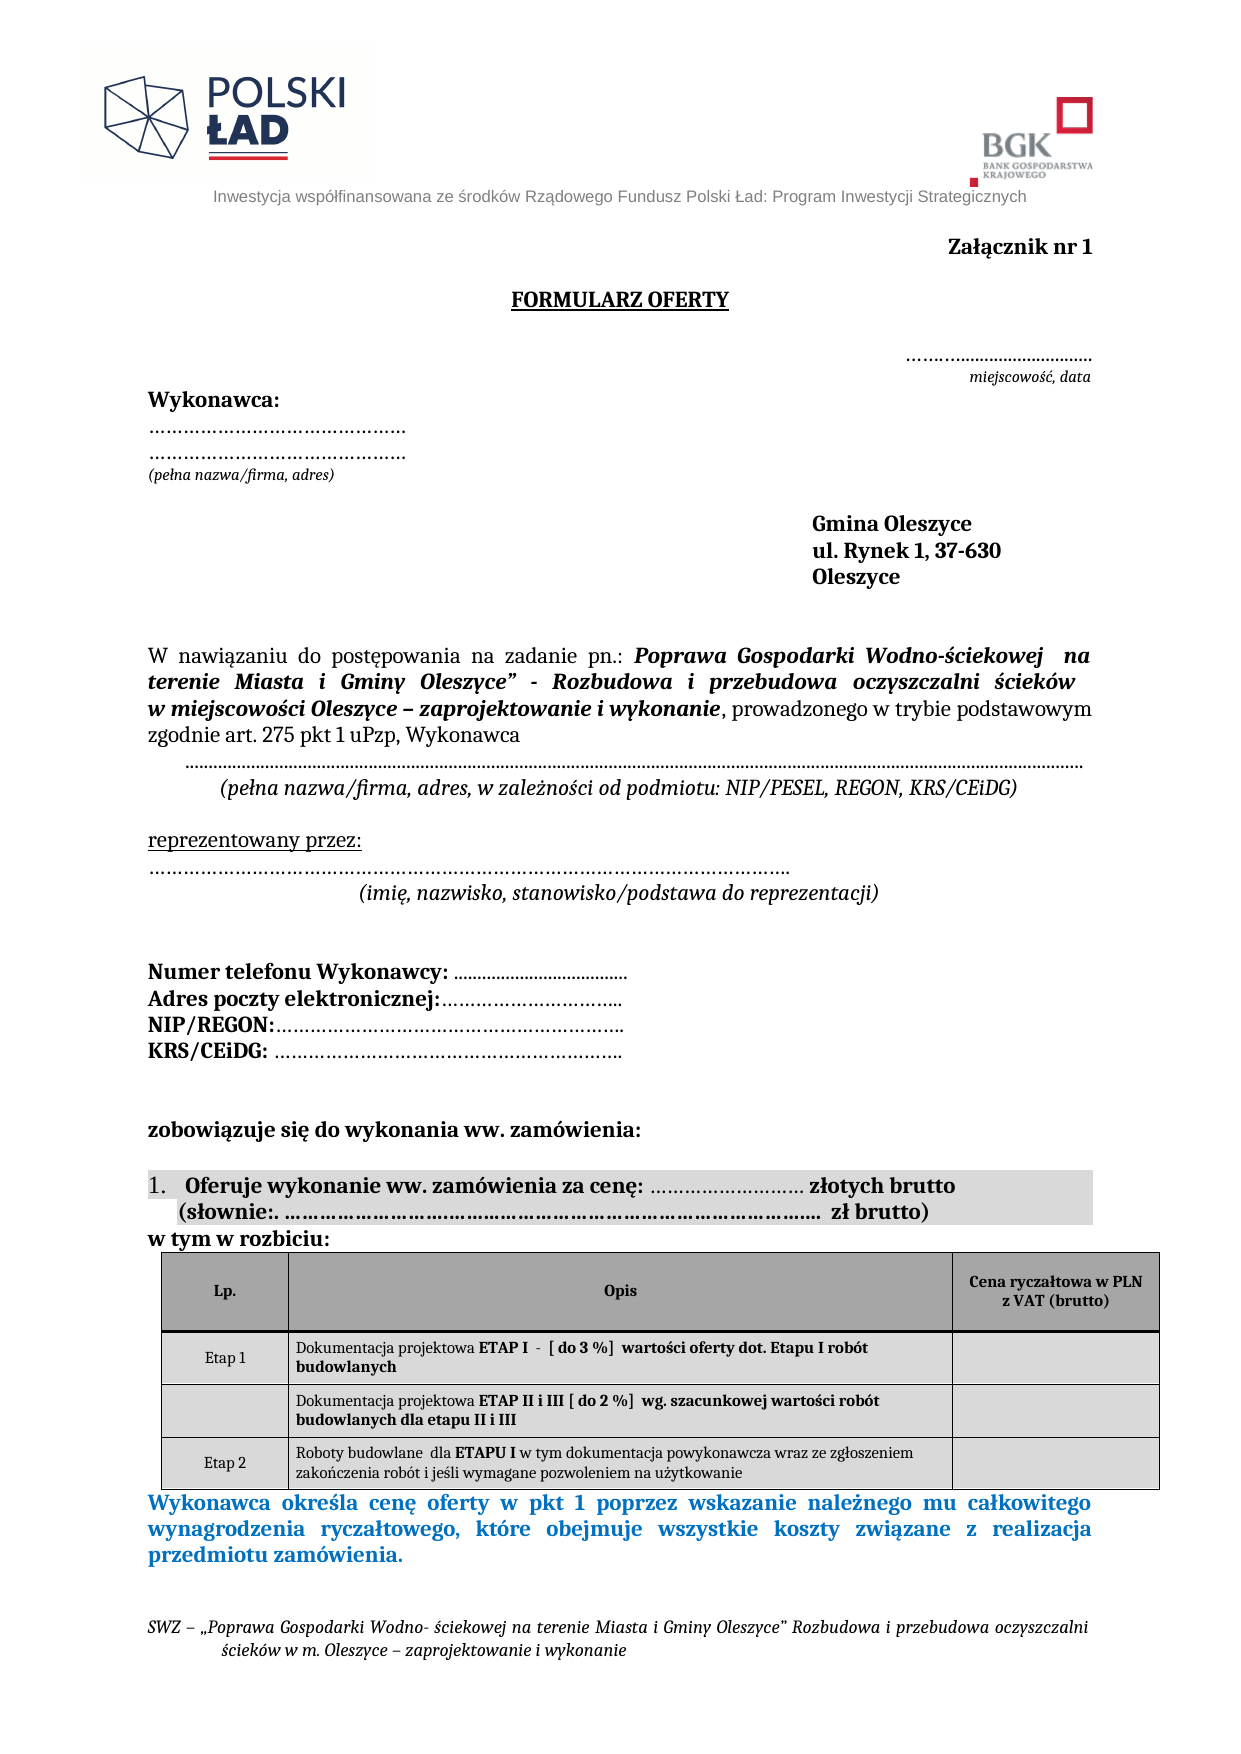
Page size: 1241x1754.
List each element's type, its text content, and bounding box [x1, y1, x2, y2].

text …………………………………………………………………………………………………. [148, 854, 1093, 880]
table_cell Etap 1 [162, 1333, 288, 1383]
picture [80, 45, 375, 181]
text Wykonawca: [148, 386, 1093, 413]
subtitle FORMULARZ OFERTY [148, 287, 1093, 313]
list w tym w rozbiciu: [148, 1225, 1093, 1252]
text W nawiązaniu do postępowania na zadanie pn.: Poprawa Gospodarki Wodno-ściekowej na terenie Miasta i Gminy Oleszyce” - Rozbudowa i przebudowa oczyszczalni ścieków w miejscowości Oleszyce – zaprojektowanie i wykonanie, prowadzonego w trybie podstawowym zgodnie art. 275 pkt 1 uPzp, Wykonawca [148, 643, 1093, 748]
table_cell [162, 1385, 288, 1437]
text Załącznik nr 1 [148, 234, 1093, 260]
text NIP/REGON:……………………………………………………. [148, 1012, 1093, 1038]
picture [969, 97, 1093, 187]
table_cell Dokumentacja projektowa ETAP I - [ do 3 %] wartości oferty dot. Etapu I robót budowlanych [289, 1333, 952, 1383]
text ul. Rynek 1, 37-630 Oleszyce [812, 537, 1093, 590]
text Adres poczty elektronicznej:………………………….. [148, 985, 1093, 1012]
table_cell [953, 1333, 1159, 1383]
table_cell [953, 1385, 1159, 1437]
list Wykonawca określa cenę oferty w pkt 1 poprzez wskazanie należnego mu całkowitego wynagrodzenia ryczałtowego, które obejmuje wszystkie koszty związane z realizacja przedmiotu zamówienia. [148, 1489, 1093, 1569]
table_header Cena ryczałtowa w PLN z VAT (brutto) [953, 1253, 1159, 1330]
text (słownie:. ……………………….……...…………………………………………….... zł brutto) [177, 1199, 1093, 1225]
text (pełna nazwa/firma, adres, w zależności od podmiotu: NIP/PESEL, REGON, KRS/CEiDG) [148, 774, 1093, 801]
text Gmina Oleszyce [812, 511, 1093, 537]
text reprezentowany przez: [148, 827, 1093, 854]
table_cell Etap 2 [162, 1438, 288, 1488]
text ……………………………………… [148, 439, 472, 466]
text ……………………………………… [148, 413, 472, 439]
text KRS/CEiDG: ……………………………………………………. [148, 1038, 1093, 1064]
text (imię, nazwisko, stanowisko/podstawa do reprezentacji) [148, 880, 1093, 906]
table_cell Dokumentacja projektowa ETAP II i III [ do 2 %] wg. szacunkowej wartości robót budowlanych dla etapu II i III [289, 1385, 952, 1437]
table_cell Roboty budowlane dla ETAPU I w tym dokumentacja powykonawcza wraz ze zgłoszeniem zakończenia robót i jeśli wymagane pozwoleniem na użytkowanie [289, 1438, 952, 1488]
table_cell [953, 1438, 1159, 1488]
text (pełna nazwa/firma, adres) [148, 466, 1093, 485]
text zobowiązuje się do wykonania ww. zamówienia: [148, 1117, 1093, 1143]
text …….…............................ [148, 341, 1093, 367]
list Oferuje wykonanie ww. zamówienia za cenę: ……………………… złotych brutto [148, 1170, 1093, 1199]
table_header Opis [289, 1253, 952, 1330]
table_header Lp. [162, 1253, 288, 1330]
text Numer telefonu Wykonawcy: ..................................... [148, 959, 1093, 985]
text ............................................................................................................................................................................................... [185, 748, 1093, 774]
text miejscowość, data [148, 367, 1093, 386]
